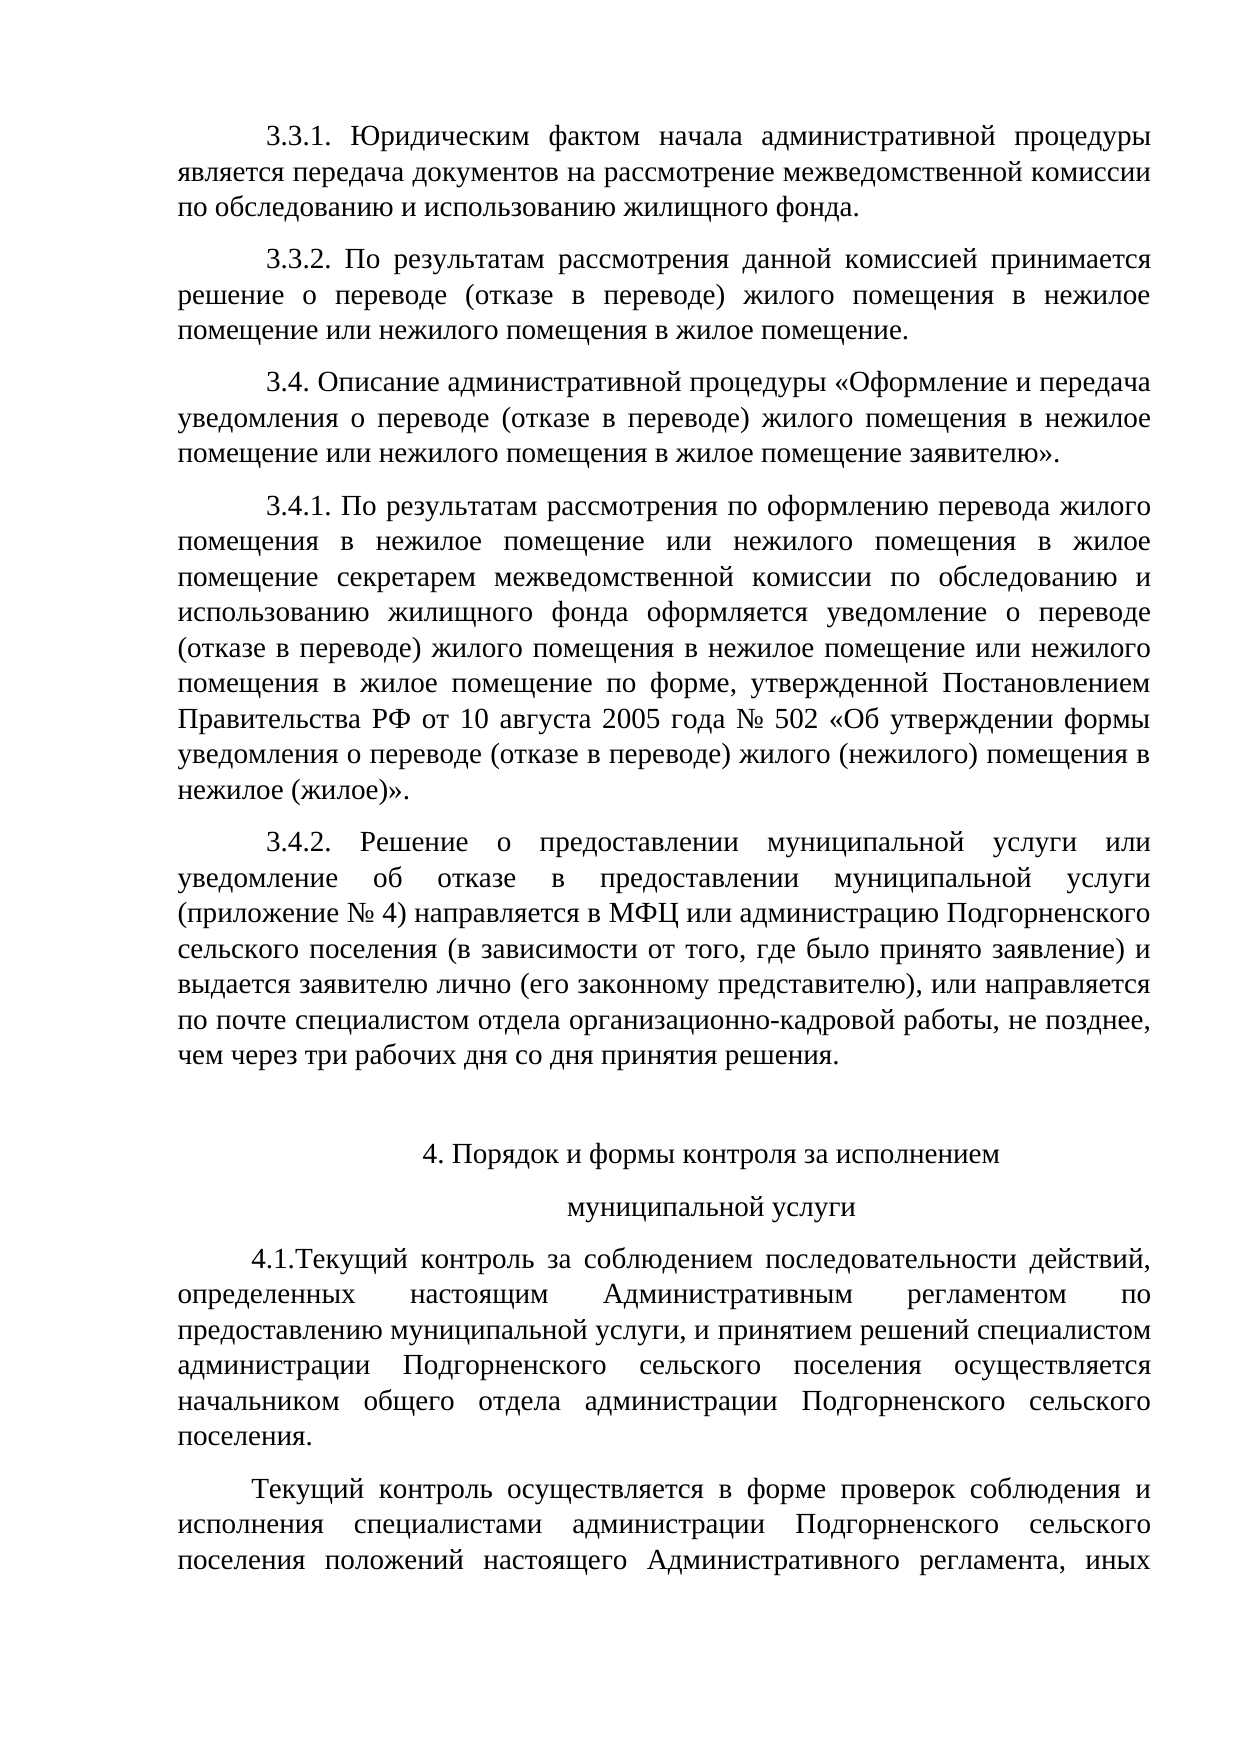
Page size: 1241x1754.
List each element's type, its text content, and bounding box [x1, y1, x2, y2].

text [177, 1471, 1152, 1575]
text 3.4.1. По результатам рассмотрения по оформлению перевода жилого помещения в нежилое помещение или нежилого помещения в жилое помещение секретарем межведомственной комиссии по обследованию и использованию жилищного фонда оформляется уведомление о переводе (отказе в переводе) жилого помещения в нежилое помещение или нежилого помещения в жилое помещение по форме, утвержденной Постановлением Правительства РФ от 10 августа 2005 года № 502 «Об утверждении формы уведомления о переводе (отказе в переводе) жилого (нежилого) помещения в нежилое (жилое)». [177, 488, 1152, 806]
text 4.1.Текущий контроль за соблюдением последовательности действий, определенных настоящим Административным регламентом по предоставлению муниципальной услуги, и принятием решений специалистом администрации Подгорненского сельского поселения осуществляется начальником общего отдела администрации Подгорненского сельского поселения. [177, 1241, 1152, 1452]
text 3.4.2. Решение о предоставлении муниципальной услуги или уведомление об отказе в предоставлении муниципальной услуги (приложение № 4) направляется в МФЦ или администрацию Подгорненского сельского поселения (в зависимости от того, где было принято заявление) и выдается заявителю лично (его законному представителю), или направляется по почте специалистом отдела организационно-кадровой работы, не позднее, чем через три рабочих дня со дня принятия решения. [177, 824, 1152, 1071]
text 3.3.1. Юридическим фактом начала административной процедуры является передача документов на рассмотрение межведомственной комиссии по обследованию и использованию жилищного фонда. [177, 118, 1152, 223]
text муниципальной услуги [177, 1189, 1152, 1222]
text 3.3.2. По результатам рассмотрения данной комиссией принимается решение о переводе (отказе в переводе) жилого помещения в нежилое помещение или нежилого помещения в жилое помещение. [177, 241, 1152, 346]
text 4. Порядок и формы контроля за исполнением [177, 1137, 1152, 1170]
text 3.4. Описание административной процедуры «Оформление и передача уведомления о переводе (отказе в переводе) жилого помещения в нежилое помещение или нежилого помещения в жилое помещение заявителю». [177, 364, 1152, 469]
